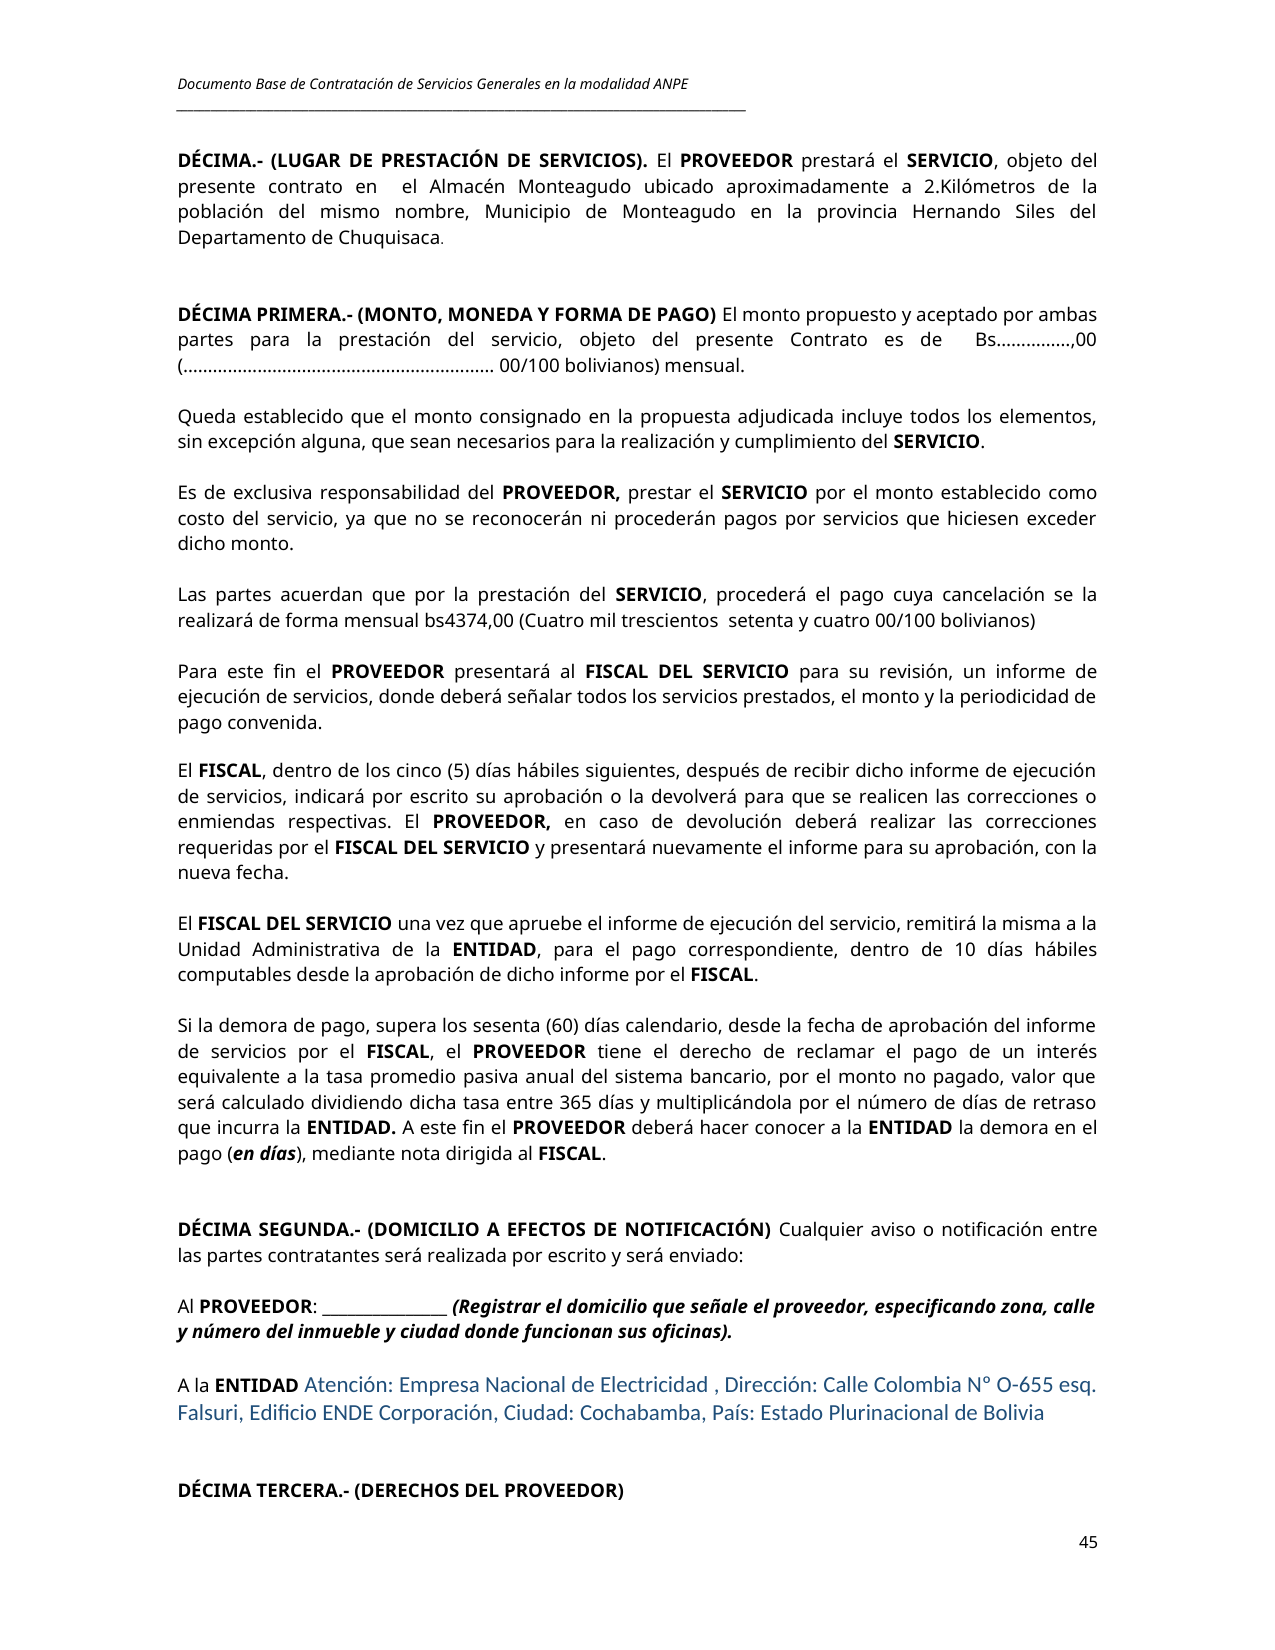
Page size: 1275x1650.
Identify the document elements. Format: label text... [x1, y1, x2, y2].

text A la ENTIDAD Atención: Empresa Nacional de Electricidad , Dirección: Calle Colombia Nº O-655 esq. Falsuri, Edificio ENDE Corporación, Ciudad: Cochabamba, País: Estado Plurinacional de Bolivia [177, 1370, 1098, 1426]
text DÉCIMA PRIMERA.- (MONTO, MONEDA Y FORMA DE PAGO) El monto propuesto y aceptado por ambas partes para la prestación del servicio, objeto del presente Contrato es de Bs……………,00 (……………………………………………………… 00/100 bolivianos) mensual. [177, 301, 1098, 377]
text DÉCIMA.- (LUGAR DE PRESTACIÓN DE SERVICIOS). El PROVEEDOR prestará el SERVICIO, objeto del presente contrato en el Almacén Monteagudo ubicado aproximadamente a 2.Kilómetros de la población del mismo nombre, Municipio de Monteagudo en la provincia Hernando Siles del Departamento de Chuquisaca. [177, 148, 1098, 250]
text El FISCAL, dentro de los cinco (5) días hábiles siguientes, después de recibir dicho informe de ejecución de servicios, indicará por escrito su aprobación o la devolverá para que se realicen las correcciones o enmiendas respectivas. El PROVEEDOR, en caso de devolución deberá realizar las correcciones requeridas por el FISCAL DEL SERVICIO y presentará nuevamente el informe para su aprobación, con la nueva fecha. [177, 757, 1098, 885]
text Al PROVEEDOR: _______________ (Registrar el domicilio que señale el proveedor, especificando zona, calle y número del inmueble y ciudad donde funcionan sus oficinas). [177, 1293, 1098, 1344]
text Si la demora de pago, supera los sesenta (60) días calendario, desde la fecha de aprobación del informe de servicios por el FISCAL, el PROVEEDOR tiene el derecho de reclamar el pago de un interés equivalente a la tasa promedio pasiva anual del sistema bancario, por el monto no pagado, valor que será calculado dividiendo dicha tasa entre 365 días y multiplicándola por el número de días de retraso que incurra la ENTIDAD. A este fin el PROVEEDOR deberá hacer conocer a la ENTIDAD la demora en el pago (en días), mediante nota dirigida al FISCAL. [177, 1013, 1098, 1166]
text Las partes acuerdan que por la prestación del SERVICIO, procederá el pago cuya cancelación se la realizará de forma mensual bs4374,00 (Cuatro mil trescientos setenta y cuatro 00/100 bolivianos) [177, 582, 1098, 633]
text DÉCIMA SEGUNDA.- (DOMICILIO A EFECTOS DE NOTIFICACIÓN) Cualquier aviso o notificación entre las partes contratantes será realizada por escrito y será enviado: [177, 1217, 1098, 1268]
text Queda establecido que el monto consignado en la propuesta adjudicada incluye todos los elementos, sin excepción alguna, que sean necesarios para la realización y cumplimiento del SERVICIO. [177, 403, 1098, 454]
text Es de exclusiva responsabilidad del PROVEEDOR, prestar el SERVICIO por el monto establecido como costo del servicio, ya que no se reconocerán ni procederán pagos por servicios que hiciesen exceder dicho monto. [177, 479, 1098, 556]
text Para este fin el PROVEEDOR presentará al FISCAL DEL SERVICIO para su revisión, un informe de ejecución de servicios, donde deberá señalar todos los servicios prestados, el monto y la periodicidad de pago convenida. [177, 658, 1098, 735]
text El FISCAL DEL SERVICIO una vez que apruebe el informe de ejecución del servicio, remitirá la misma a la Unidad Administrativa de la ENTIDAD, para el pago correspondiente, dentro de 10 días hábiles computables desde la aprobación de dicho informe por el FISCAL. [177, 911, 1098, 987]
text DÉCIMA TERCERA.- (DERECHOS DEL PROVEEDOR) [177, 1477, 1098, 1502]
